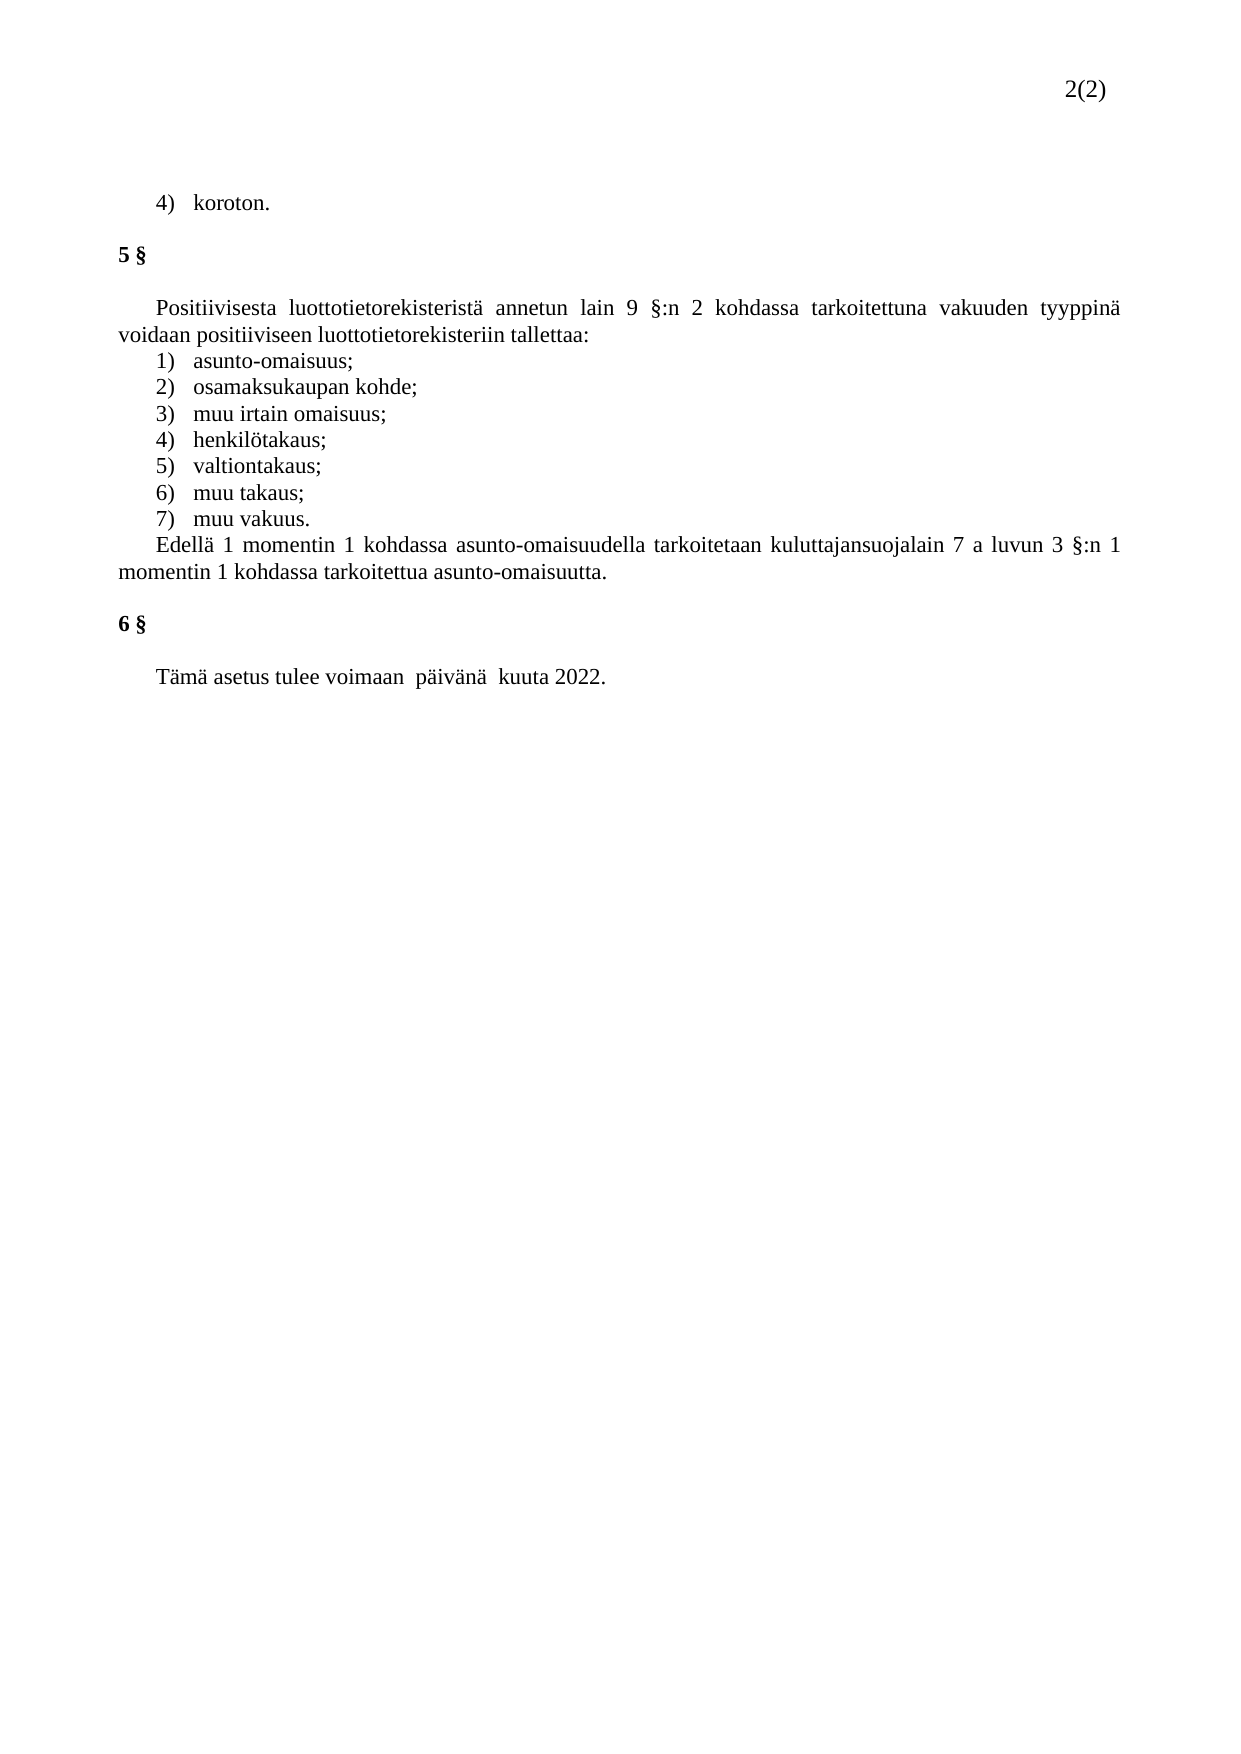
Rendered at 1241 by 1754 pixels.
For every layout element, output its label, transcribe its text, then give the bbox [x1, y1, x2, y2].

list koroton. [156, 189, 1122, 215]
list muu takaus; [156, 479, 1122, 505]
list muu vakuus. [156, 505, 1122, 531]
text Tämä asetus tulee voimaan päivänä kuuta 2022. [118, 663, 1122, 689]
list asunto-omaisuus; [156, 347, 1122, 373]
text 6 § [118, 611, 1122, 637]
list muu irtain omaisuus; [156, 400, 1122, 426]
text Positiivisesta luottotietorekisteristä annetun lain 9 §:n 2 kohdassa tarkoitettuna vakuuden tyyppinä voidaan positiiviseen luottotietorekisteriin tallettaa: [118, 294, 1122, 347]
list henkilötakaus; [156, 426, 1122, 452]
text 5 § [118, 242, 1122, 268]
text Edellä 1 momentin 1 kohdassa asunto-omaisuudella tarkoitetaan kuluttajansuojalain 7 a luvun 3 §:n 1 momentin 1 kohdassa tarkoitettua asunto-omaisuutta. [118, 531, 1122, 584]
list osamaksukaupan kohde; [156, 373, 1122, 400]
list valtiontakaus; [156, 452, 1122, 479]
